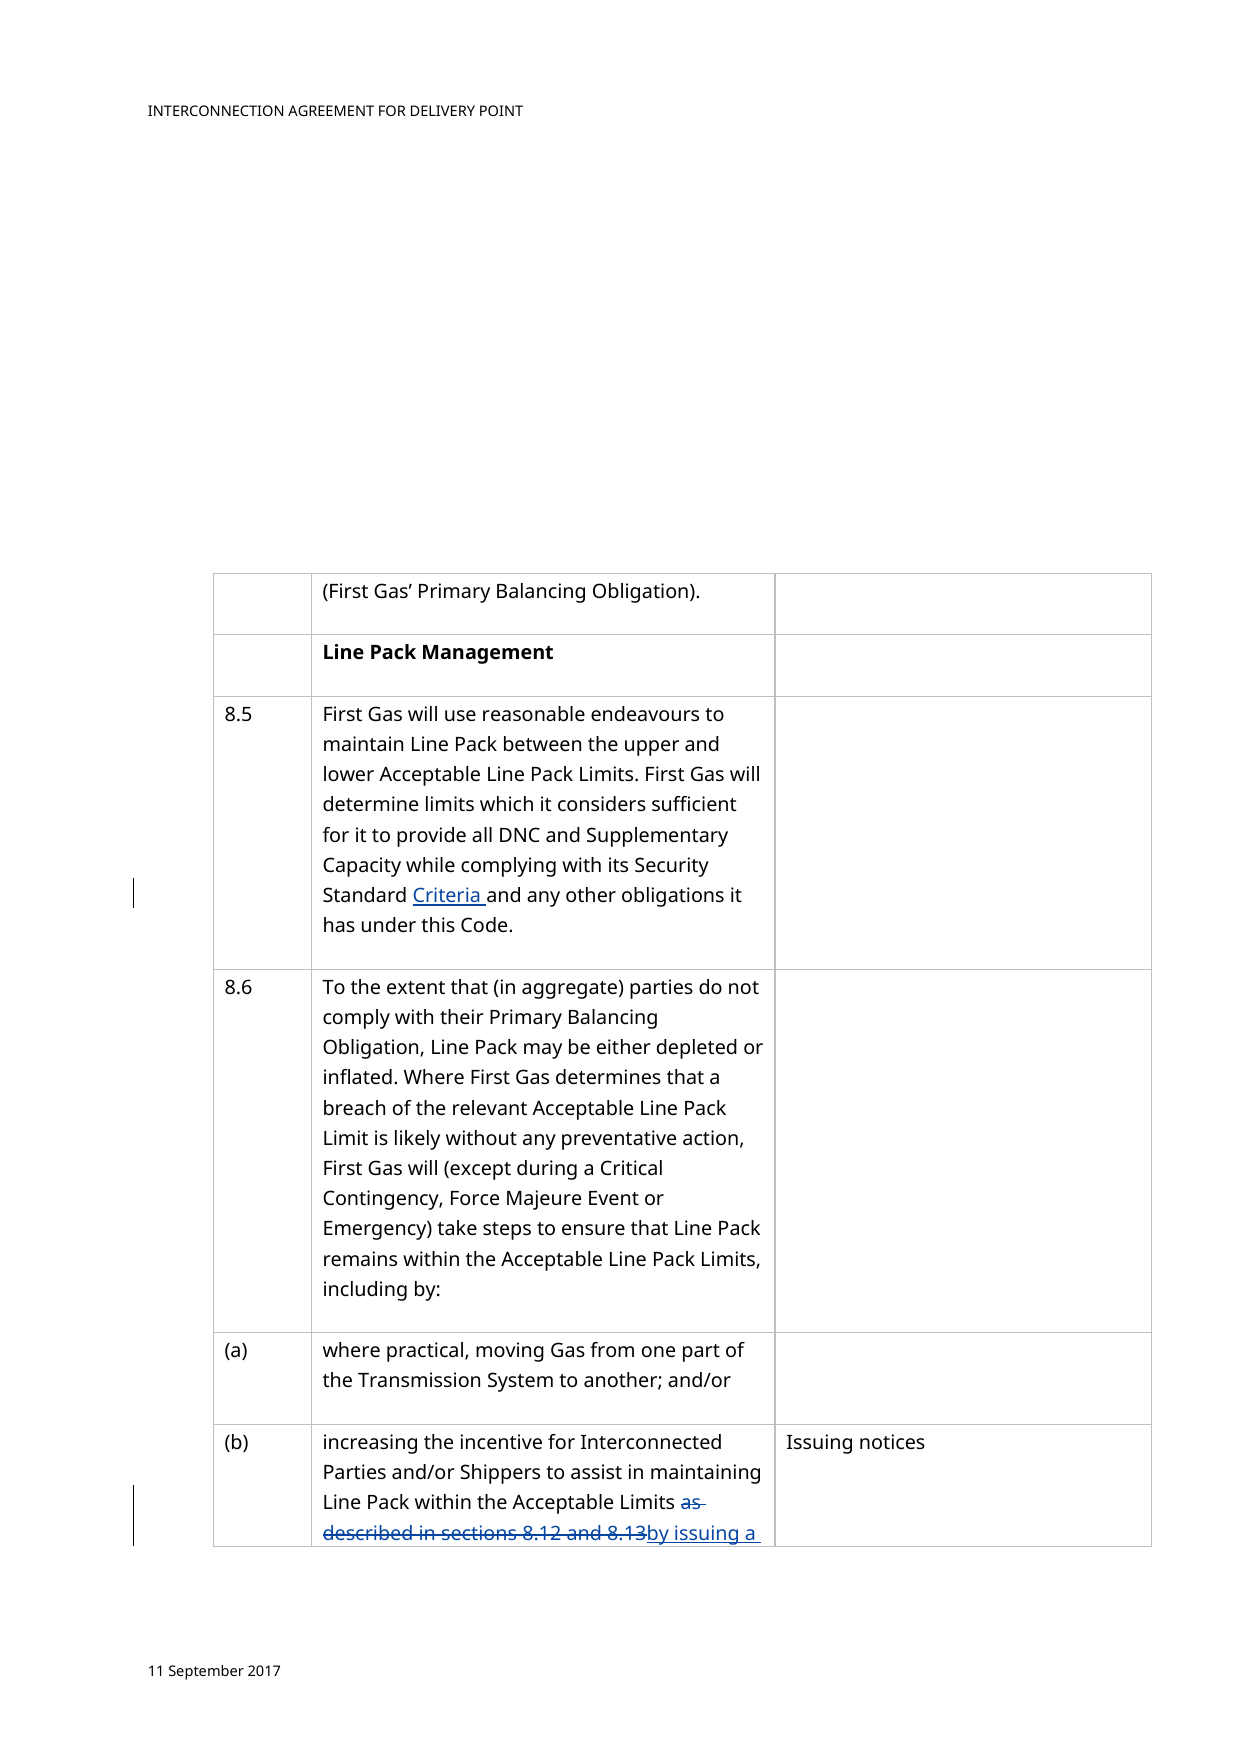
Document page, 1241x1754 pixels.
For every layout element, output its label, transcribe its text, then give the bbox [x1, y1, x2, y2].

table_cell [776, 1333, 1151, 1424]
table_cell [776, 635, 1151, 696]
table_cell 8.6 [214, 970, 311, 1332]
table_cell Line Pack Management [312, 635, 774, 696]
table_cell increasing the incentive for Interconnected Parties and/or Shippers to assist in maintaining Line Pack within the Acceptable Limits ; and/or [312, 1425, 774, 1546]
table_cell [776, 697, 1151, 969]
table_cell Issuing notices [776, 1425, 1151, 1546]
table_cell where practical, moving Gas from one part of the Transmission System to another; and/or [312, 1333, 774, 1424]
table_cell (First Gas’ Primary Balancing Obligation). [312, 574, 774, 634]
table_cell [776, 574, 1151, 634]
table_cell (b) [214, 1425, 311, 1546]
table_cell 8.5 [214, 697, 311, 969]
table_cell [214, 574, 311, 634]
table_cell (a) [214, 1333, 311, 1424]
table_cell [776, 970, 1151, 1332]
table_cell [214, 635, 311, 696]
table_cell To the extent that (in aggregate) parties do not comply with their Primary Balancing Obligation, Line Pack may be either depleted or inflated. Where First Gas determines that a breach of the relevant Acceptable Line Pack Limit is likely without any preventative action, First Gas will (except during a Critical Contingency, Force Majeure Event or Emergency) take steps to ensure that Line Pack remains within the Acceptable Line Pack Limits, including by: [312, 970, 774, 1332]
table_cell First Gas will use reasonable endeavours to maintain Line Pack between the upper and lower Acceptable Line Pack Limits. First Gas will determine limits which it considers sufficient for it to provide all DNC and Supplementary Capacity while complying with its Security Standard and any other obligations it has under this Code. [312, 697, 774, 969]
